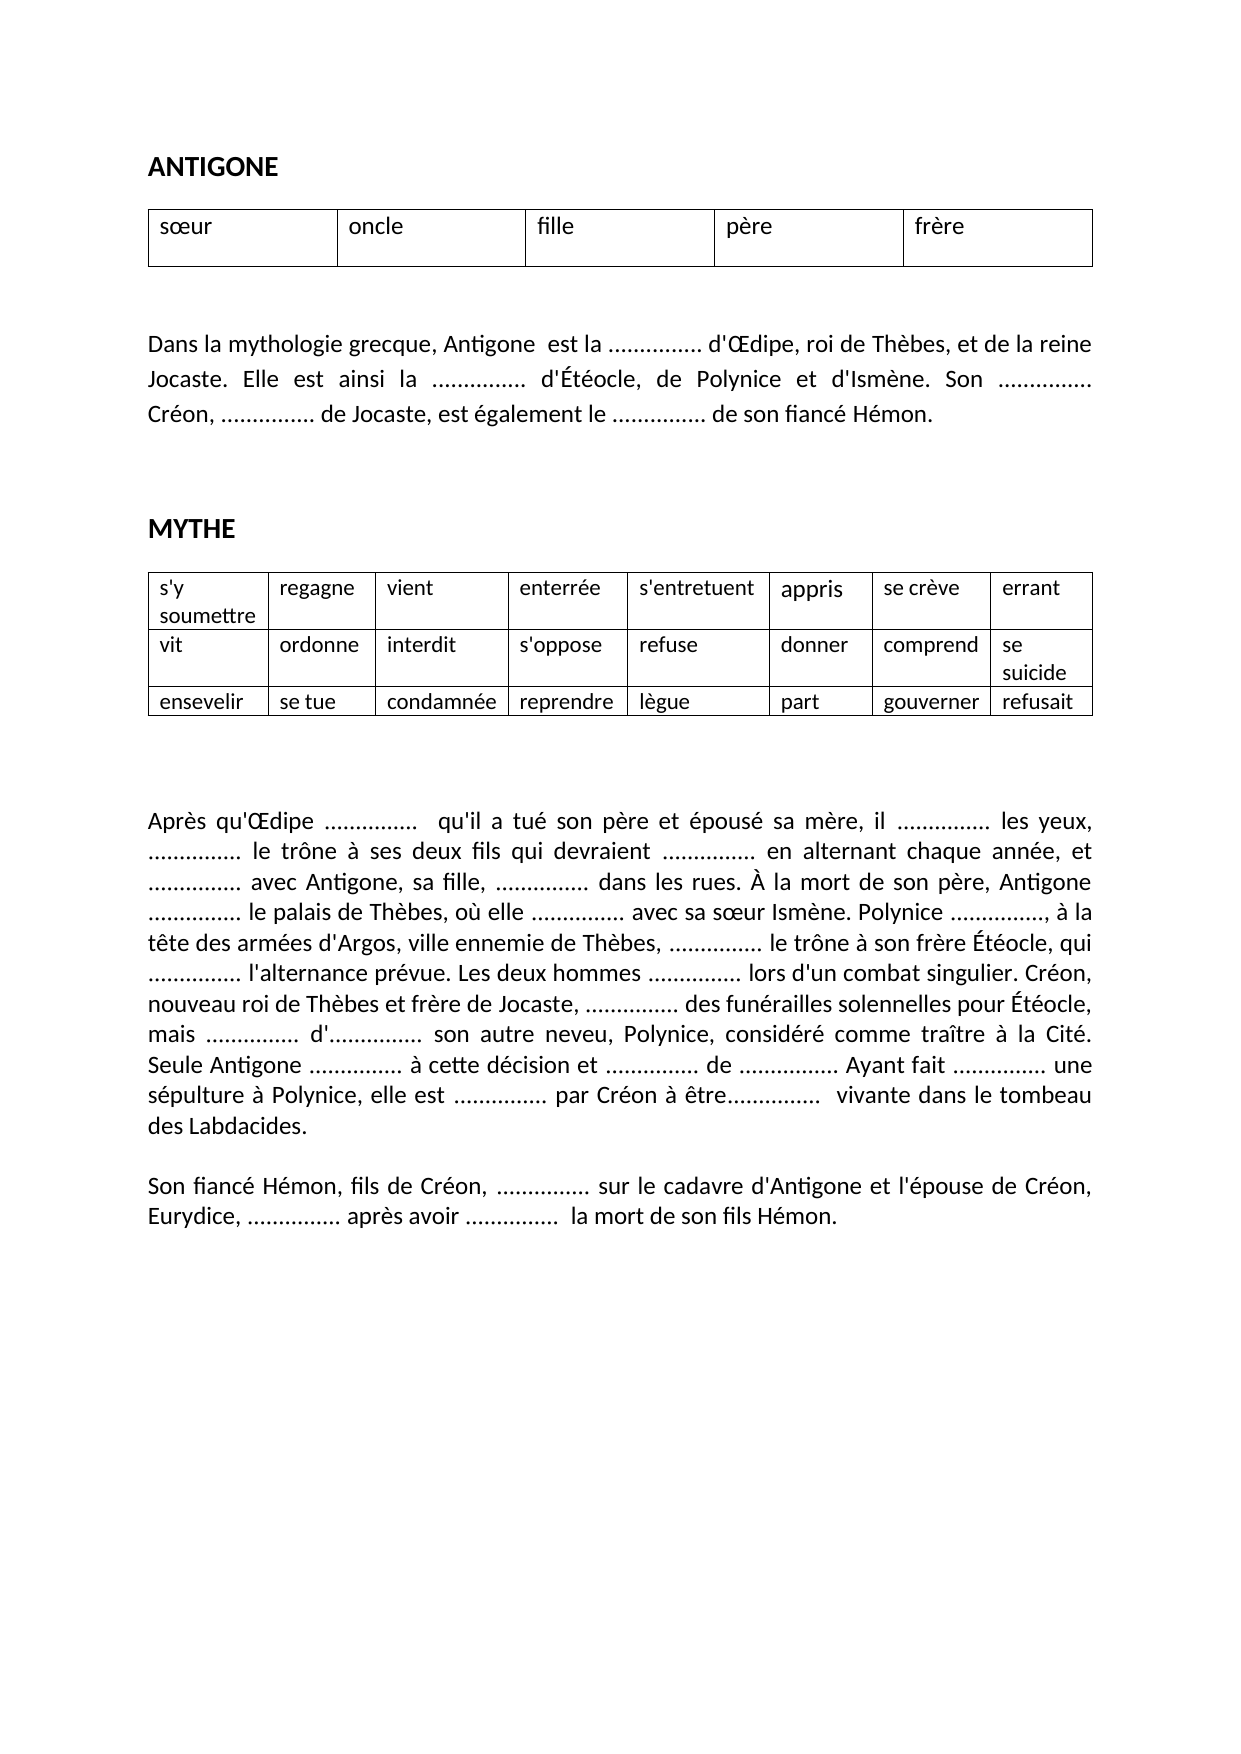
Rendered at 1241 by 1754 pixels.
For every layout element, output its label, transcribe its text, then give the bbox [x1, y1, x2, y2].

table_cell ordonne [269, 630, 375, 686]
table_cell lègue [628, 687, 769, 715]
table_header errant [991, 573, 1092, 629]
table_cell comprend [873, 630, 990, 686]
table_header père [715, 210, 903, 266]
table_cell interdit [376, 630, 508, 686]
table_cell reprendre [509, 687, 627, 715]
table_cell part [770, 687, 872, 715]
table_header oncle [338, 210, 525, 266]
text Son fiancé Hémon, fils de Créon, ............... sur le cadavre d'Antigone et l'épouse de Créon, Eurydice, ............... après avoir ............... la mort de son fils Hémon. [148, 1170, 1093, 1231]
table_header vient [376, 573, 508, 629]
table_cell donner [770, 630, 872, 686]
text MYTHE [148, 510, 1093, 546]
table_cell refuse [628, 630, 769, 686]
table_cell refusait [991, 687, 1092, 715]
text ANTIGONE [148, 148, 1093, 183]
table_header appris [770, 573, 872, 629]
text Après qu'Œdipe ............... qu'il a tué son père et épousé sa mère, il ............... les yeux, ............... le trône à ses deux fils qui devraient ............... en alternant chaque année, et ............... avec Antigone, sa fille, ............... dans les rues. À la mort de son père, Antigone ............... le palais de Thèbes, où elle ............... avec sa sœur Ismène. Polynice ..............., à la tête des armées d'Argos, ville ennemie de Thèbes, ............... le trône à son frère Étéocle, qui ............... l'alternance prévue. Les deux hommes ............... lors d'un combat singulier. Créon, nouveau roi de Thèbes et frère de Jocaste, ............... des funérailles solennelles pour Étéocle, mais ............... d'............... son autre neveu, Polynice, considéré comme traître à la Cité. Seule Antigone ............... à cette décision et ............... de ................ Ayant fait ............... une sépulture à Polynice, elle est ............... par Créon à être............... vivante dans le tombeau des Labdacides. [148, 805, 1093, 1141]
table_cell condamnée [376, 687, 508, 715]
table_header regagne [269, 573, 375, 629]
table_cell ensevelir [149, 687, 268, 715]
table_cell vit [149, 630, 268, 686]
table_header enterrée [509, 573, 627, 629]
table_cell se tue [269, 687, 375, 715]
table_header se crève [873, 573, 990, 629]
table_header sœur [149, 210, 337, 266]
table_cell se suicide [991, 630, 1092, 686]
table_header frère [904, 210, 1092, 266]
table_header s'y soumettre [149, 573, 268, 629]
table_cell s'oppose [509, 630, 627, 686]
text Dans la mythologie grecque, Antigone est la ............... d'Œdipe, roi de Thèbes, et de la reine Jocaste. Elle est ainsi la ............... d'Étéocle, de Polynice et d'Ismène. Son ............... Créon, ............... de Jocaste, est également le ............... de son fiancé Hémon. [148, 328, 1093, 429]
table_header s'entretuent [628, 573, 769, 629]
table_cell gouverner [873, 687, 990, 715]
table_header fille [526, 210, 714, 266]
